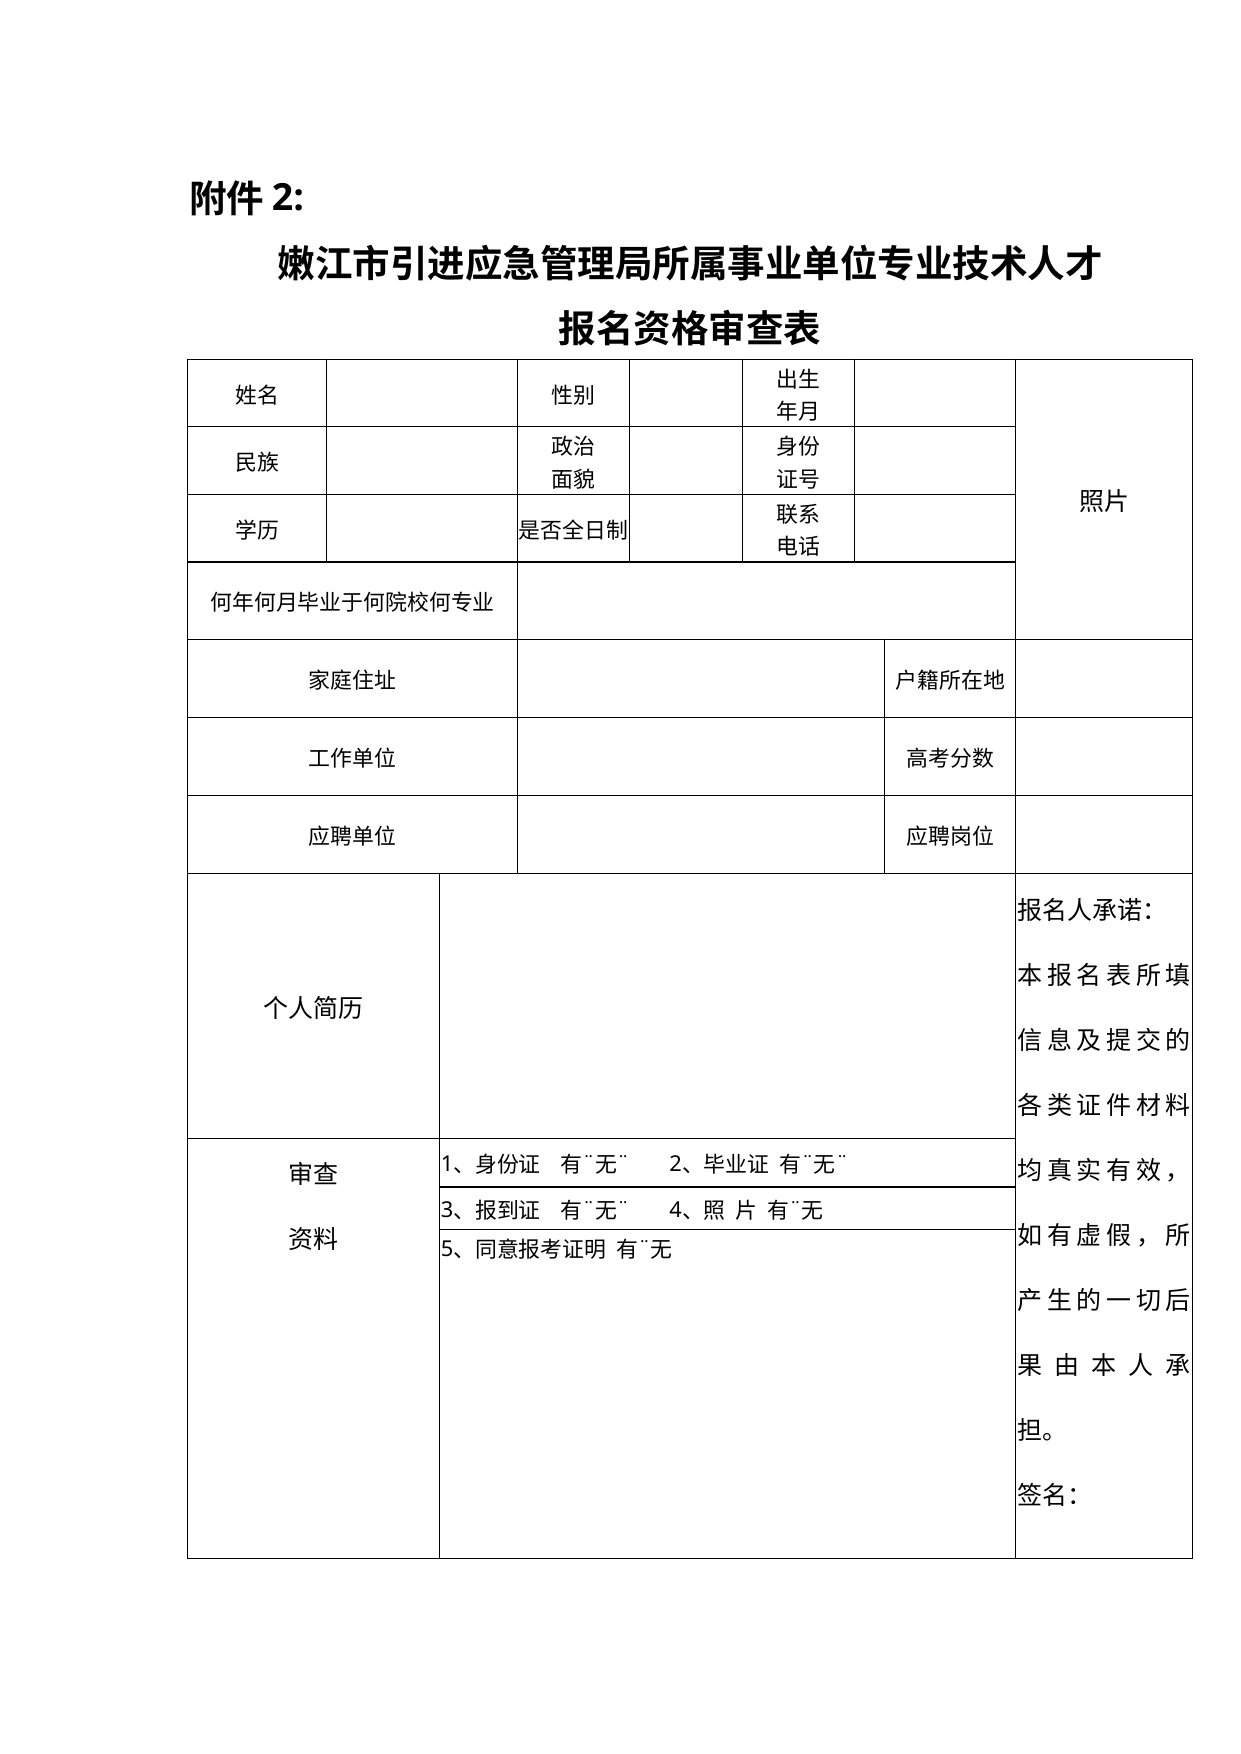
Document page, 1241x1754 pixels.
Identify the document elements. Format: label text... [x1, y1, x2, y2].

table_cell 报名人承诺： 本报名表所填信息及提交的各类证件材料均真实有效，如有虚假，所产生的一切后果由本人承担。 签名： 年 月 日 [1016, 874, 1192, 1558]
table_cell 户籍所在地 [885, 640, 1015, 717]
table_cell 应聘单位 [188, 796, 517, 873]
table_cell [1016, 796, 1192, 873]
table_cell [327, 495, 517, 561]
table_cell [630, 360, 742, 426]
table_cell [855, 495, 1015, 561]
table_cell 民族 [188, 427, 326, 494]
table_cell 出生 年月 [743, 360, 854, 426]
table_cell [1016, 718, 1192, 794]
table_cell [327, 427, 517, 494]
table_cell 审查 资料 [188, 1139, 439, 1558]
table_cell 是否全日制 [518, 495, 629, 561]
table_cell [630, 427, 742, 494]
table_cell 何年何月毕业于何院校何专业 [188, 563, 517, 638]
table_cell [518, 563, 1015, 638]
table_cell [518, 718, 884, 794]
table_cell 身份 证号 [743, 427, 854, 494]
table_cell 5、同意报考证明 有¨无 [440, 1230, 1015, 1558]
table_cell 高考分数 [885, 718, 1015, 794]
table_cell [630, 495, 742, 561]
table_cell [440, 874, 1015, 1138]
table_cell 应聘岗位 [885, 796, 1015, 873]
table_cell 1、身份证 有¨无¨ 2、毕业证 有¨无¨ [440, 1139, 1015, 1186]
table_cell 性别 [518, 360, 629, 426]
table_cell 工作单位 [188, 718, 517, 794]
table_cell 家庭住址 [188, 640, 517, 717]
table_cell 学历 [188, 495, 326, 561]
table_cell 政治 面貌 [518, 427, 629, 494]
table_cell 个人简历 [188, 874, 439, 1138]
table_header 附件2: 嫩江市引进应急管理局所属事业单位专业技术人才 报名资格审查表 [188, 162, 1192, 358]
table_cell 联系 电话 [743, 495, 854, 561]
table_cell [1016, 640, 1192, 717]
table_cell [518, 640, 884, 717]
table_cell 姓名 [188, 360, 326, 426]
table_cell [855, 427, 1015, 494]
table_cell 照片 [1016, 360, 1192, 638]
table_cell [327, 360, 517, 426]
table_cell [855, 360, 1015, 426]
table_cell [518, 796, 884, 873]
table_cell 3、报到证 有¨无¨ 4、照 片 有¨无 [440, 1188, 1015, 1229]
